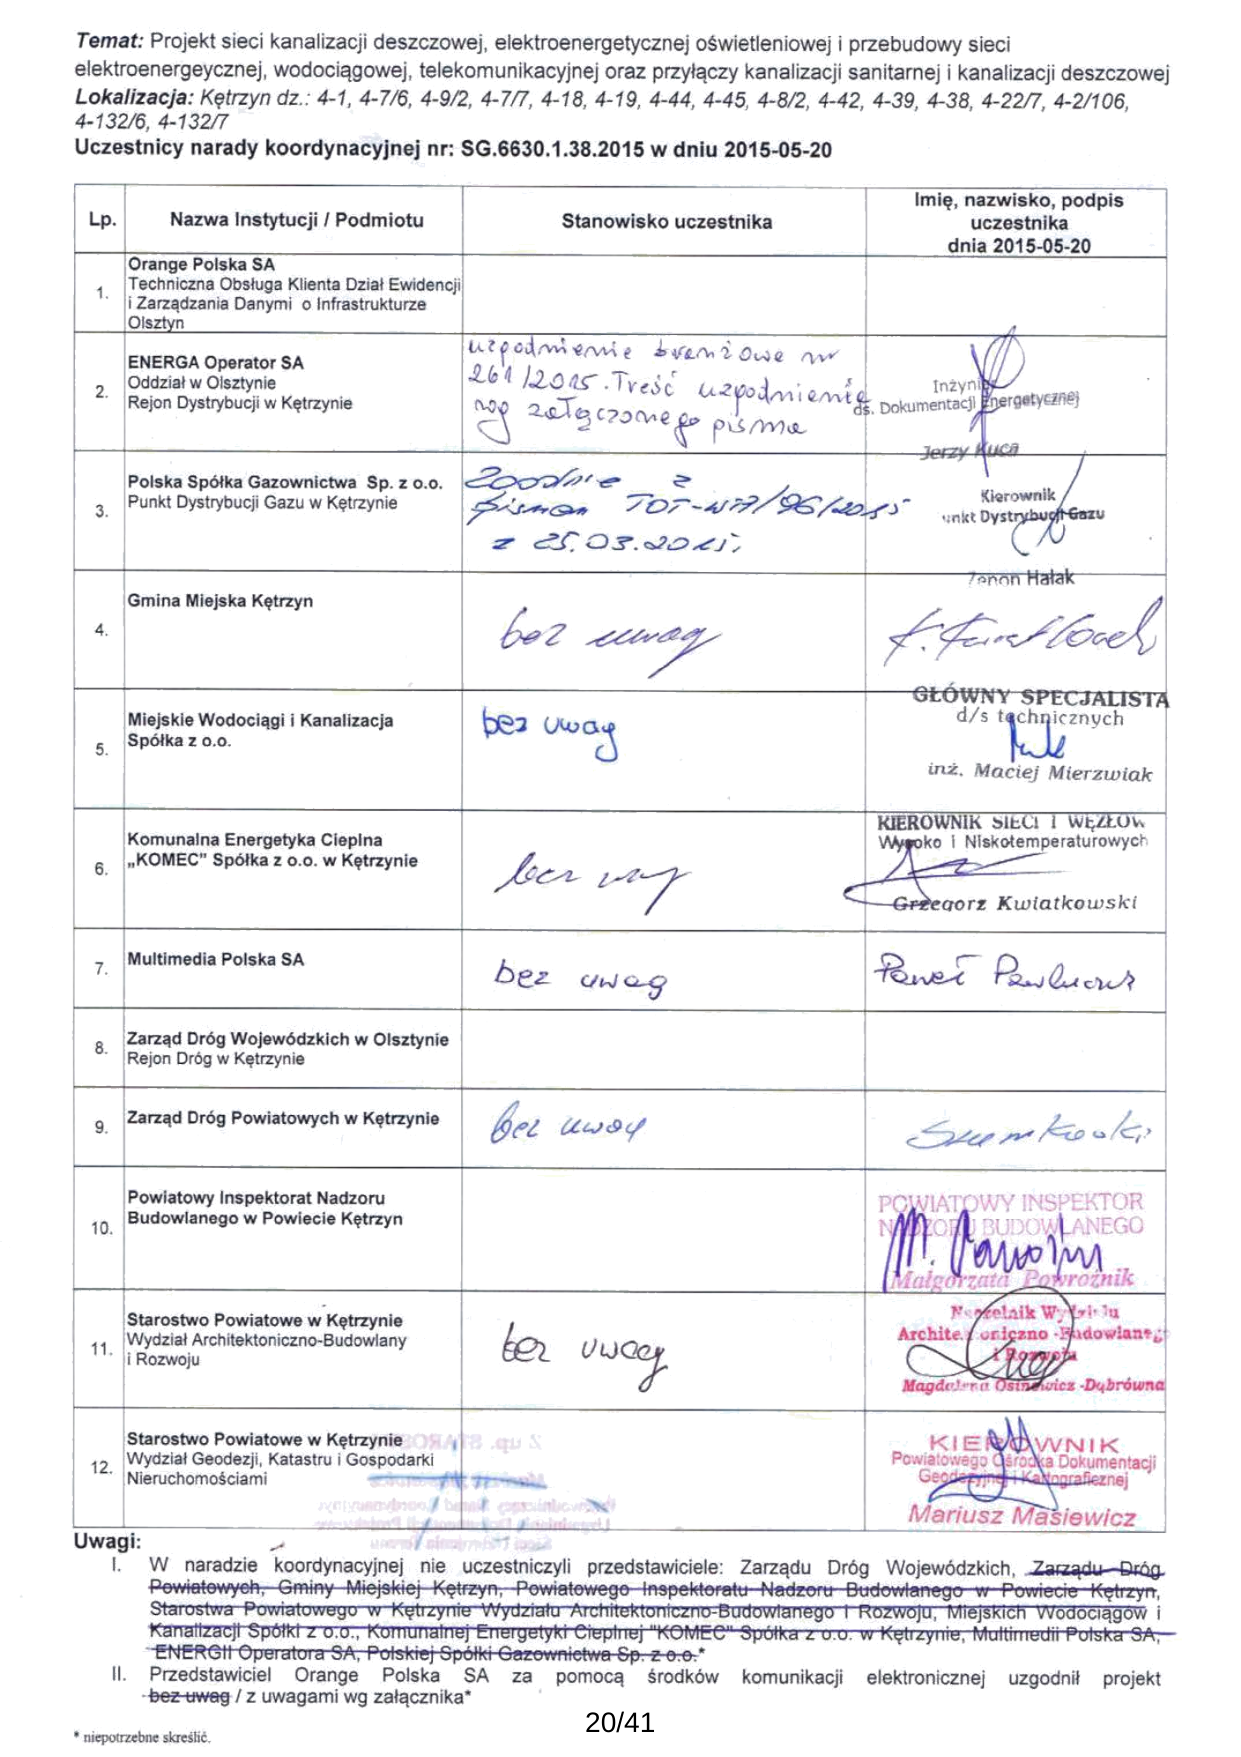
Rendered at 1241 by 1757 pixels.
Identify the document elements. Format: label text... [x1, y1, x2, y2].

picture [0, 0, 1226, 1755]
text 20/41 [150, 1706, 1090, 1739]
